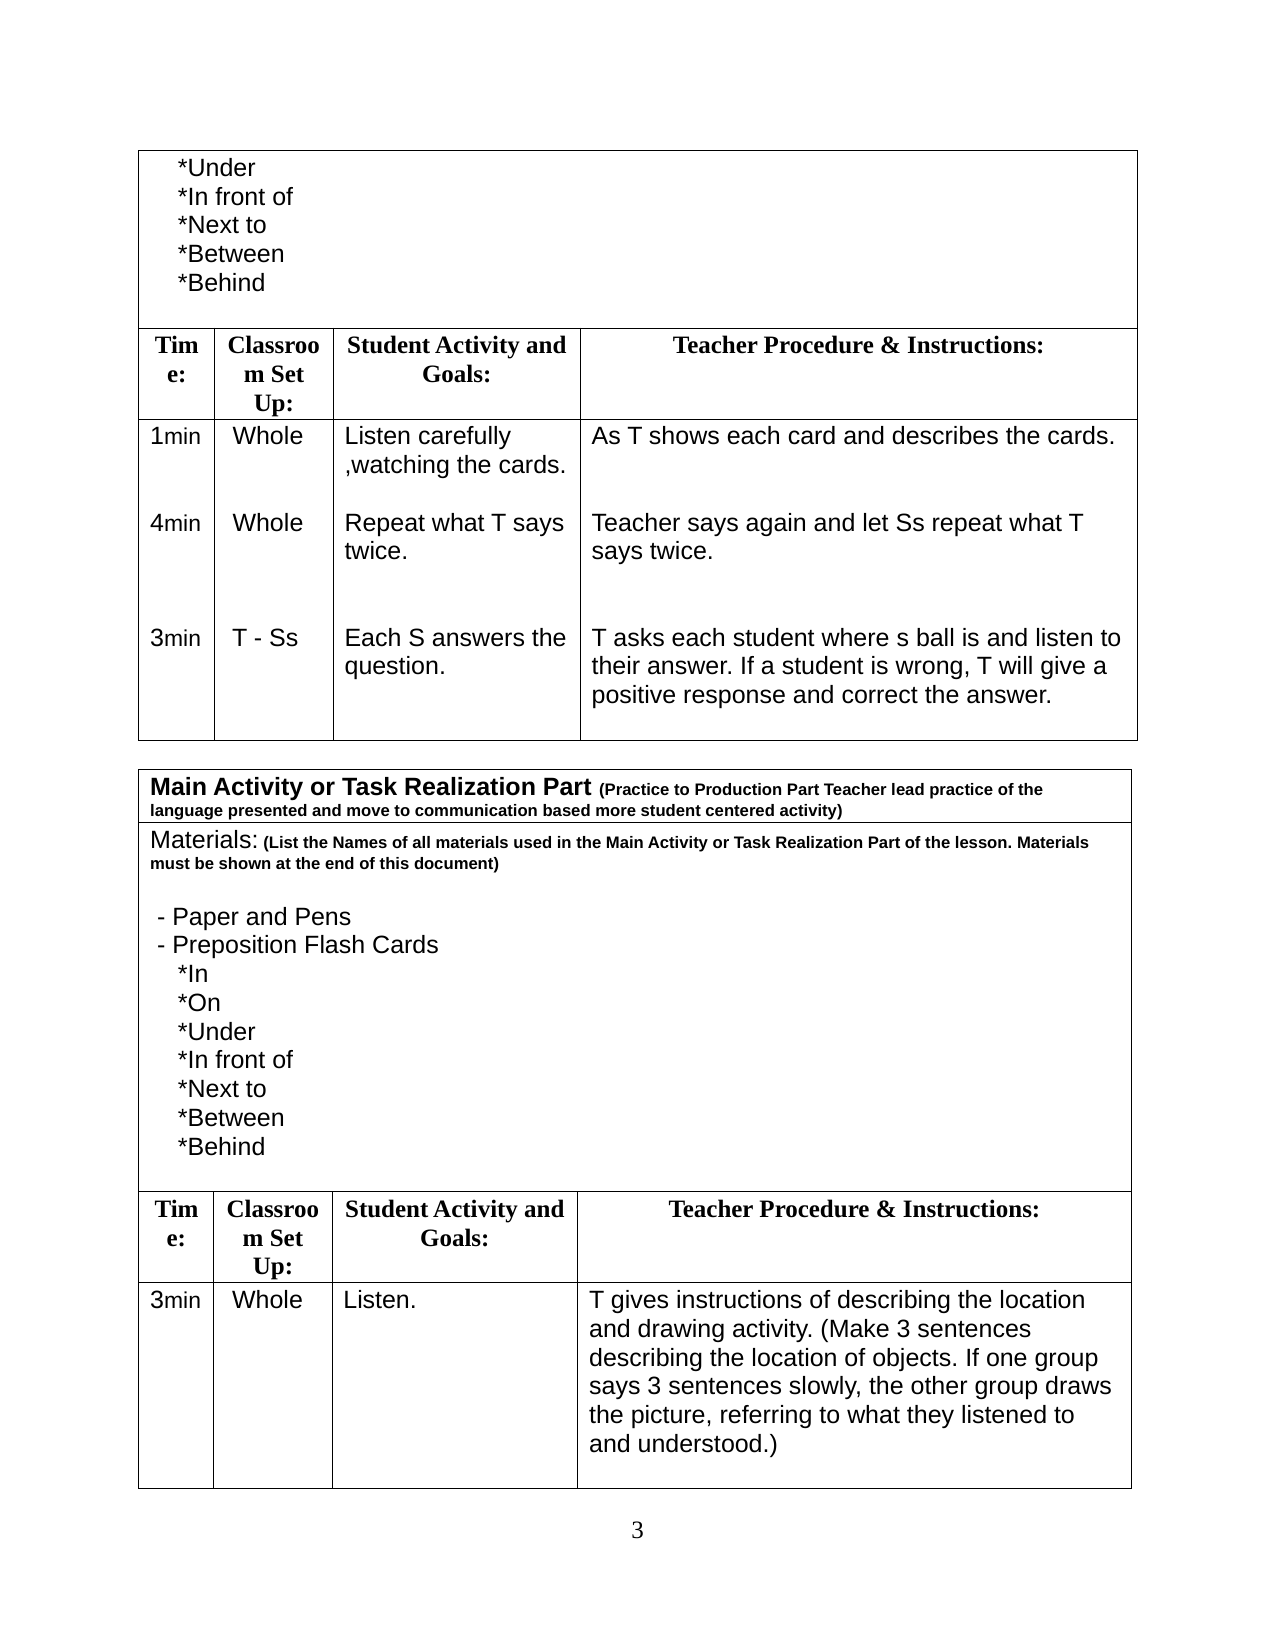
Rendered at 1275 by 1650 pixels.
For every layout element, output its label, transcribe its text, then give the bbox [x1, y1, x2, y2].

table_cell Teacher Procedure & Instructions: [581, 329, 1137, 418]
table_cell As T shows each card and describes the cards. Teacher says again and let Ss repeat what T says twice. T asks each student where s ball is and listen to their answer. If a student is wrong, T will give a positive response and correct the answer. [581, 420, 1137, 740]
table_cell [139, 151, 1137, 327]
table_cell Classroom Set Up: [215, 329, 333, 418]
table_cell Time: [139, 1192, 213, 1282]
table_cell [333, 1283, 577, 1488]
table_cell Listen carefully ,watching the cards. Repeat what T says twice. Each S answers the question. [334, 420, 580, 740]
table_cell Time: [139, 329, 214, 418]
table_cell Materials: (List the Names of all materials used in the Main Activity or Task Realization Part of the lesson. Materials must be shown at the end of this document) - Paper and Pens - Preposition Flash Cards *In *On *Under *In front of *Next to *Between *Behind [139, 823, 1131, 1191]
table_cell Teacher Procedure & Instructions: [578, 1192, 1131, 1282]
table_cell Classroom Set Up: [214, 1192, 332, 1282]
table_cell 1min 4min 3min [139, 420, 214, 740]
table_cell Student Activity and Goals: [333, 1192, 577, 1282]
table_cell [578, 1283, 1131, 1488]
table_header Main Activity or Task Realization Part (Practice to Production Part Teacher lead practice of the language presented and move to communication based more student centered activity) [139, 770, 1131, 822]
table_cell Student Activity and Goals: [334, 329, 580, 418]
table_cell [139, 1283, 213, 1488]
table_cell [214, 1283, 332, 1488]
table_cell Whole Whole T - Ss [215, 420, 333, 740]
